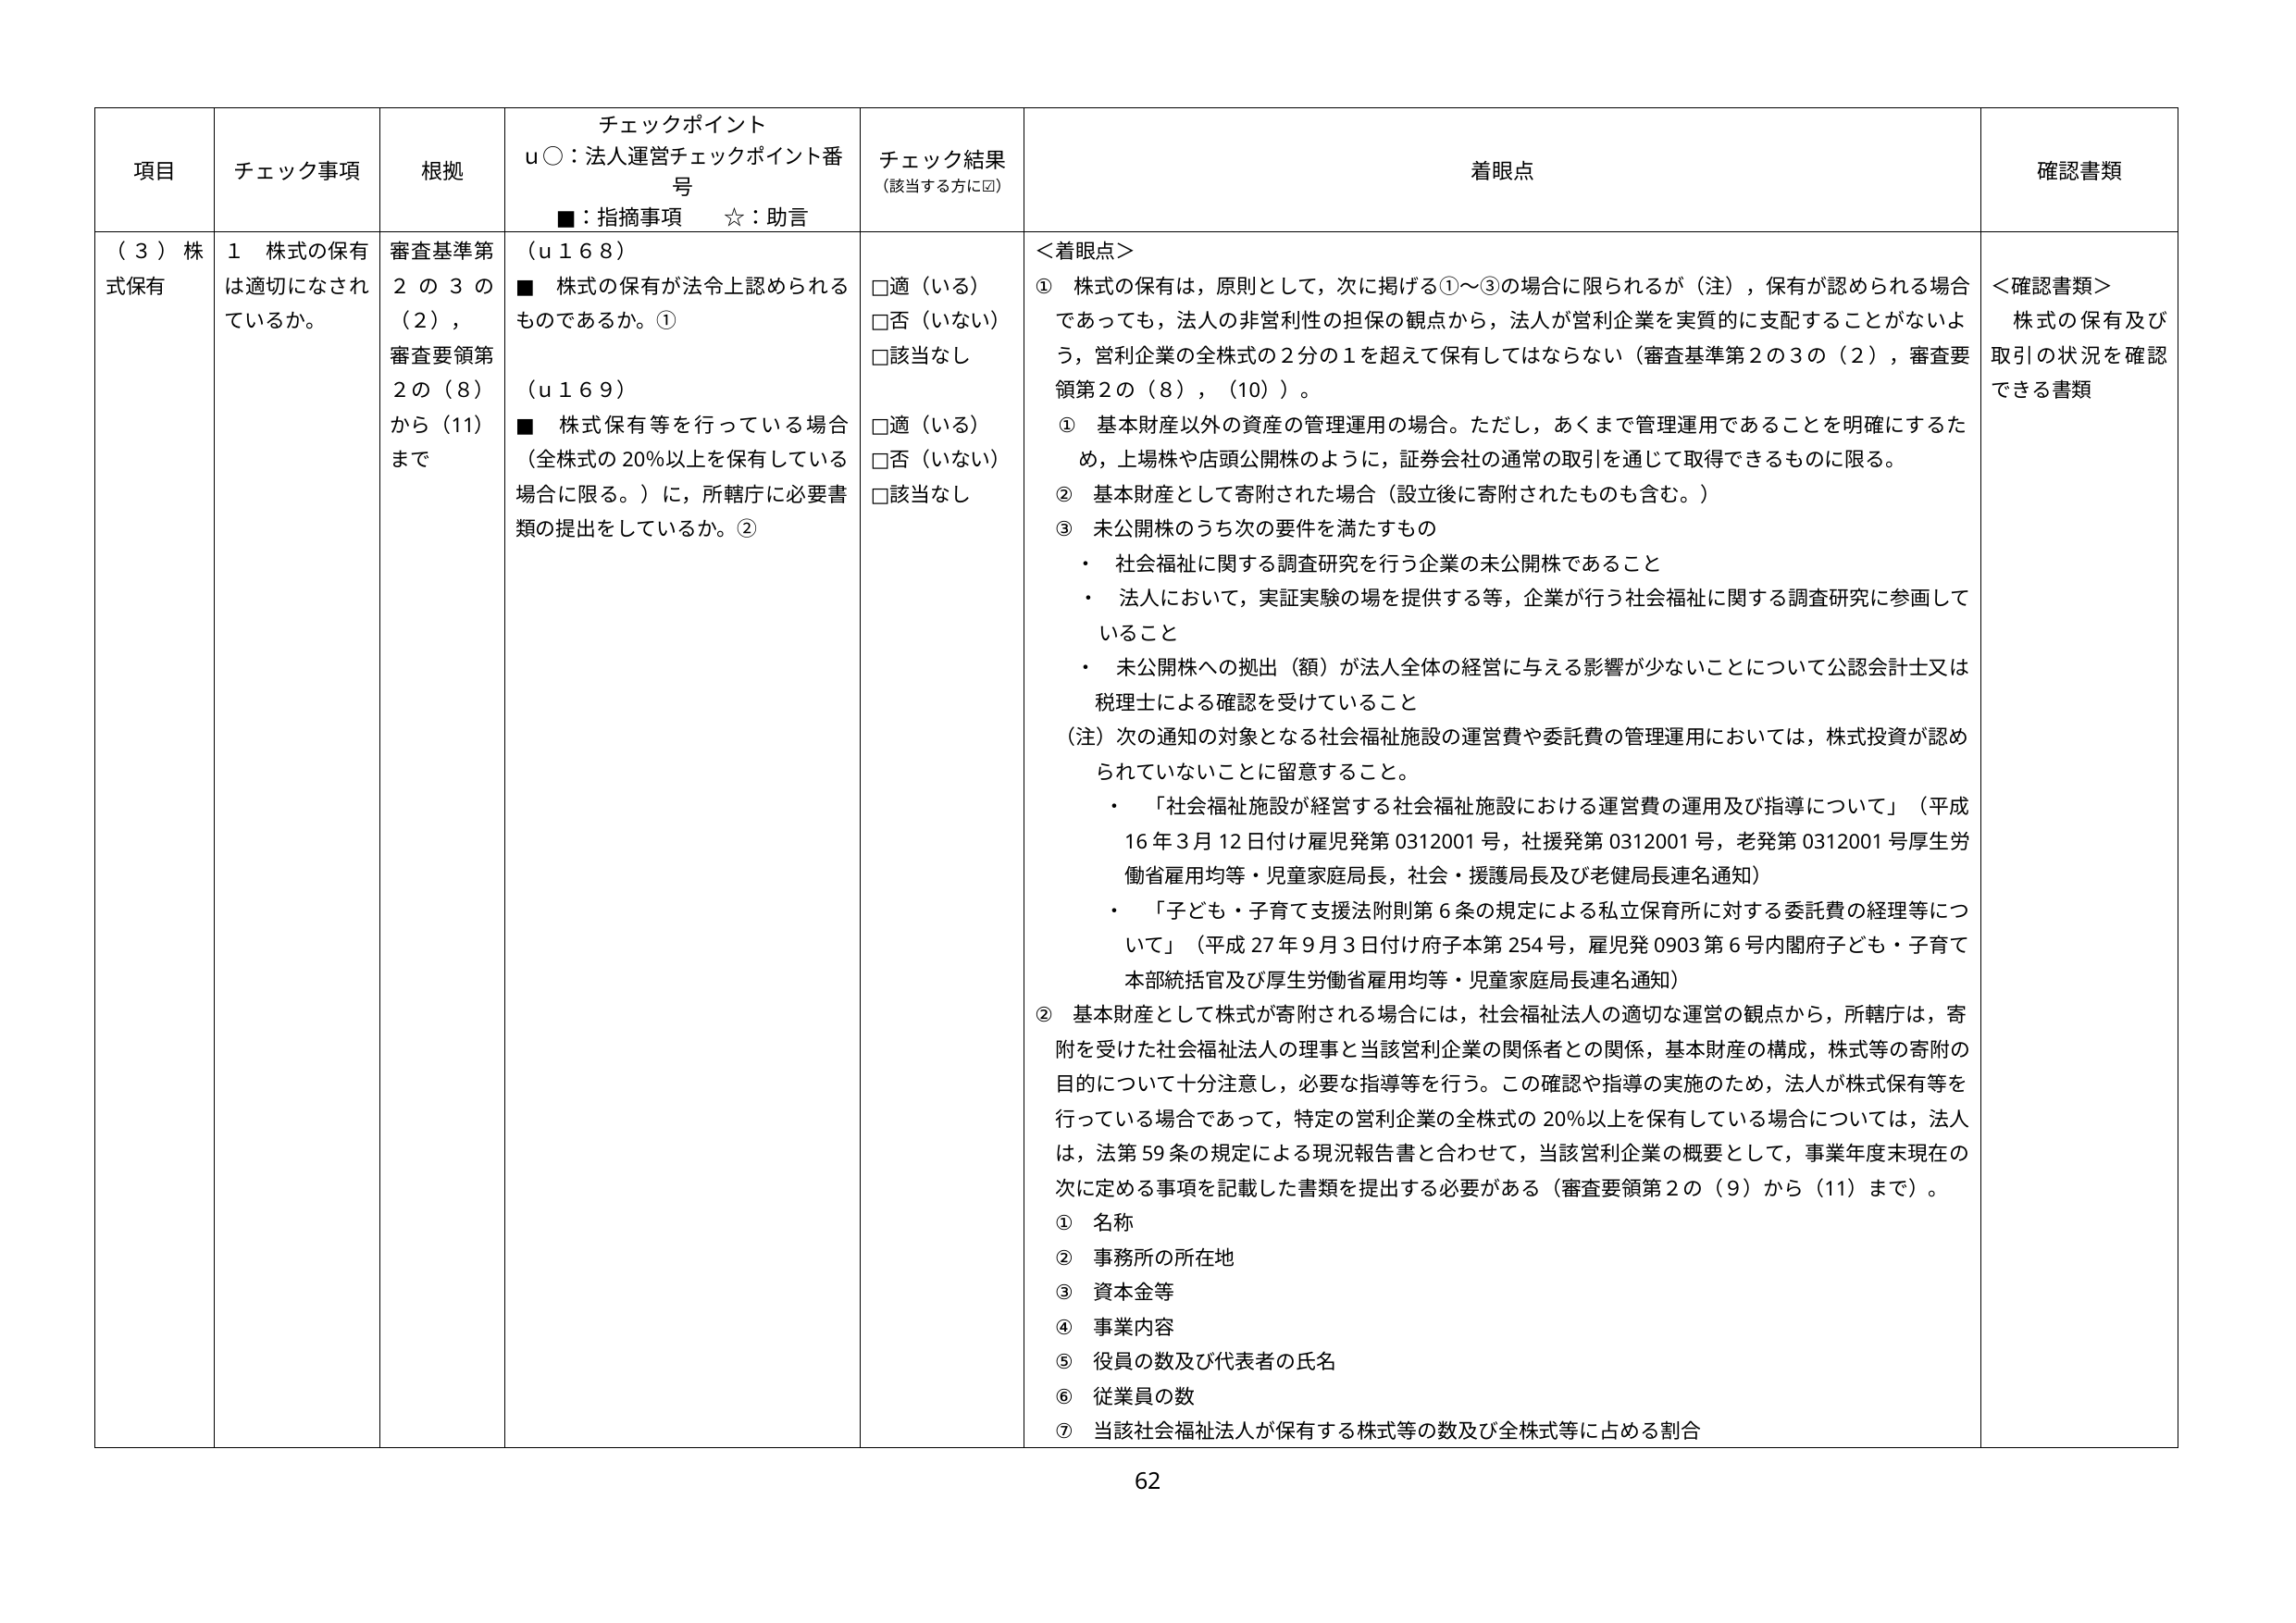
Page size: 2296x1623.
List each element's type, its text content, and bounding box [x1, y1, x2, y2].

table_cell ＜確認書類＞ 株式の保有及び取引の状況を確認できる書類 [1981, 232, 2178, 1447]
table_cell 審査基準第２の３の（２）， 審査要領第２の（８）から（11）まで [380, 232, 504, 1447]
table_header 確認書類 [1981, 108, 2178, 231]
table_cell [1024, 232, 1980, 1447]
table_cell （３）株式保有 [95, 232, 214, 1447]
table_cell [861, 232, 1024, 1447]
table_header 根拠 [380, 108, 504, 231]
table_header チェックポイント ｕ○：法人運営チェックポイント番号 ■：指摘事項 ☆：助言 [505, 108, 860, 231]
table_header 着眼点 [1024, 108, 1980, 231]
table_header 項目 [95, 108, 214, 231]
table_cell １ 株式の保有は適切になされているか。 [215, 232, 379, 1447]
table_header チェック事項 [215, 108, 379, 231]
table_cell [505, 232, 860, 1447]
table_header チェック結果 （該当する方に☑） [861, 108, 1024, 231]
